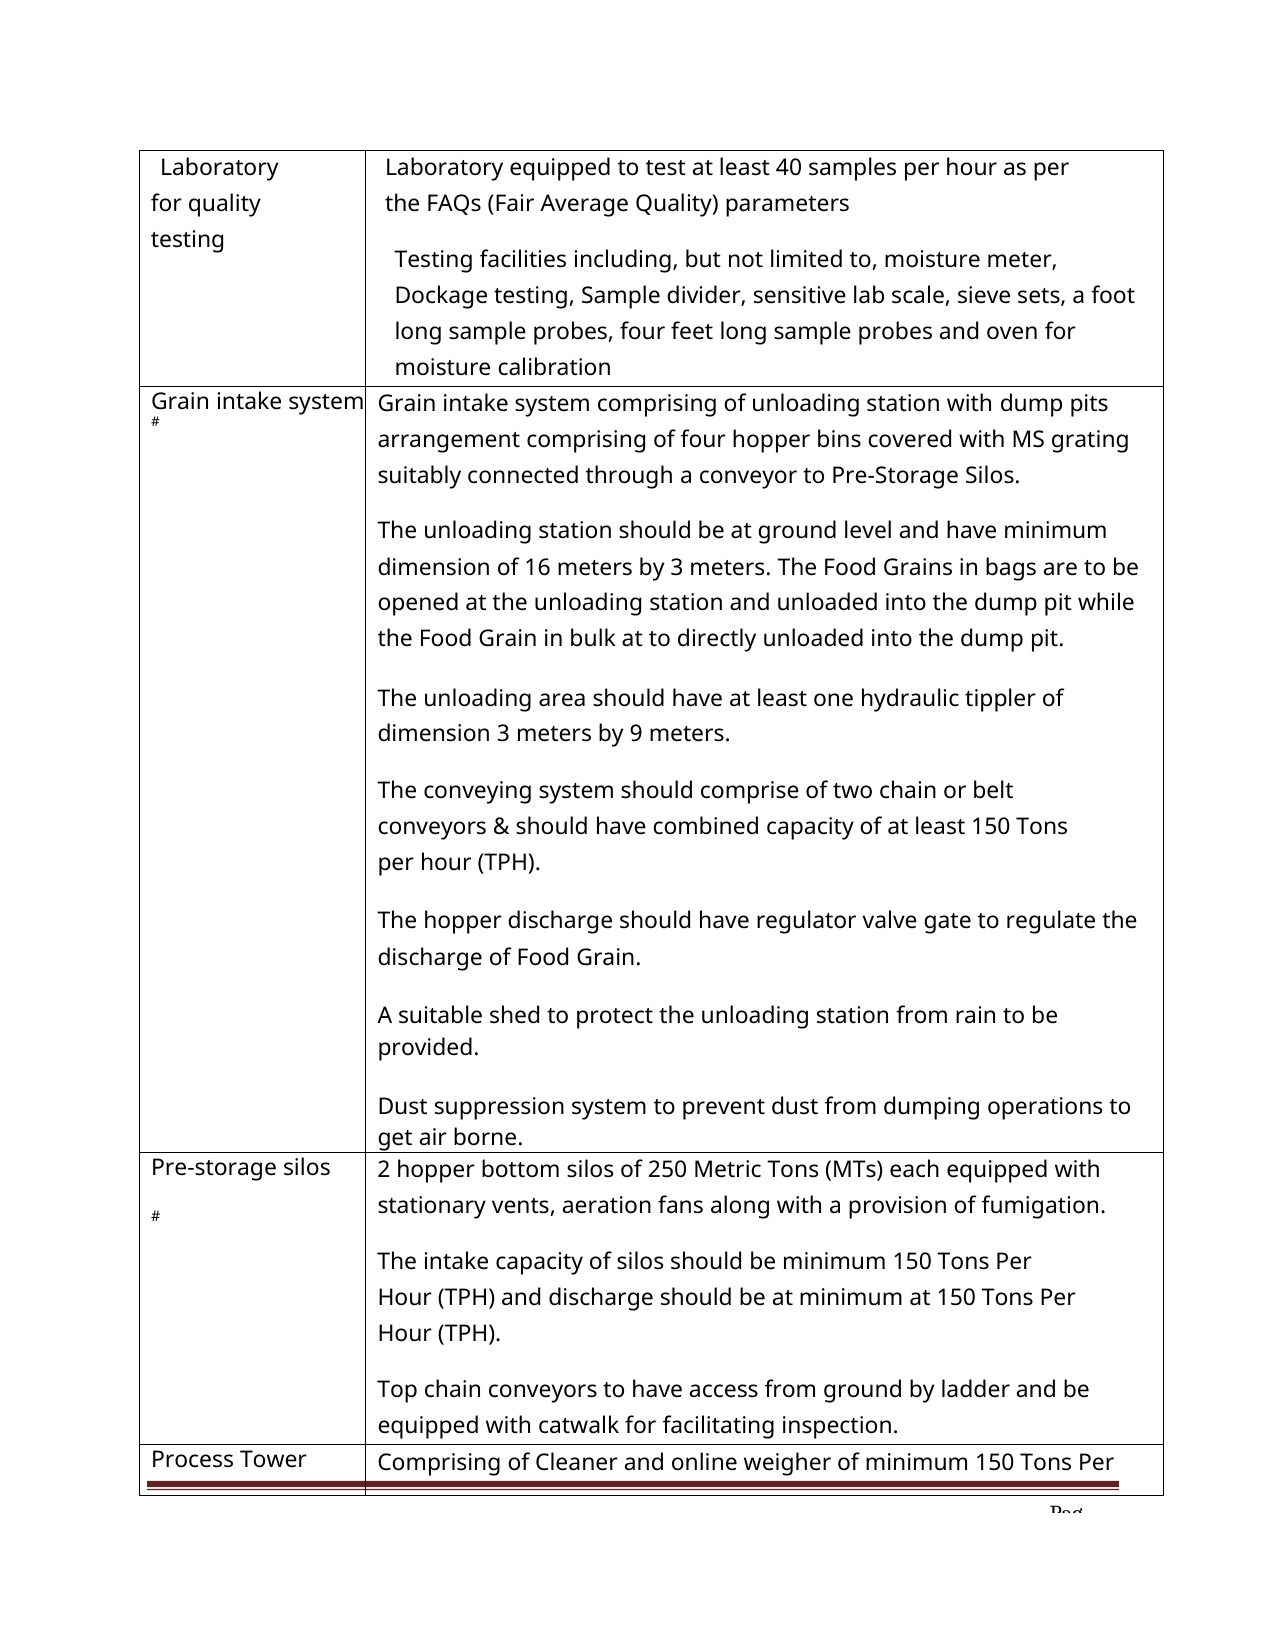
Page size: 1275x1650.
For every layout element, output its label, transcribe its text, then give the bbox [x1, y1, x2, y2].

table_cell Grain intake system comprising of unloading station with dump pits arrangement comprising of four hopper bins covered with MS grating suitably connected through a conveyor to Pre-Storage Silos. The unloading station should be at ground level and have minimum dimension of 16 meters by 3 meters. The Food Grains in bags are to be opened at the unloading station and unloaded into the dump pit while the Food Grain in bulk at to directly unloaded into the dump pit. The unloading area should have at least one hydraulic tippler of dimension 3 meters by 9 meters. The conveying system should comprise of two chain or belt conveyors & should have combined capacity of at least 150 Tons per hour (TPH). The hopper discharge should have regulator valve gate to regulate the discharge of Food Grain. A suitable shed to protect the unloading station from rain to be provided. Dust suppression system to prevent dust from dumping operations to get air borne. [366, 387, 1163, 1152]
table_header Laboratory for quality testing [140, 151, 365, 386]
table_cell Pre-storage silos # [140, 1153, 365, 1444]
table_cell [366, 1445, 1163, 1495]
table_cell Process Tower [140, 1445, 365, 1495]
table_cell 2 hopper bottom silos of 250 Metric Tons (MTs) each equipped with stationary vents, aeration fans along with a provision of fumigation. The intake capacity of silos should be minimum 150 Tons Per Hour (TPH) and discharge should be at minimum at 150 Tons Per Hour (TPH). Top chain conveyors to have access from ground by ladder and be equipped with catwalk for facilitating inspection. [366, 1153, 1163, 1444]
table_cell Grain intake system # [140, 387, 365, 1152]
table_header Laboratory equipped to test at least 40 samples per hour as per the FAQs (Fair Average Quality) parameters Testing facilities including, but not limited to, moisture meter, Dockage testing, Sample divider, sensitive lab scale, sieve sets, a foot long sample probes, four feet long sample probes and oven for moisture calibration [366, 151, 1163, 386]
